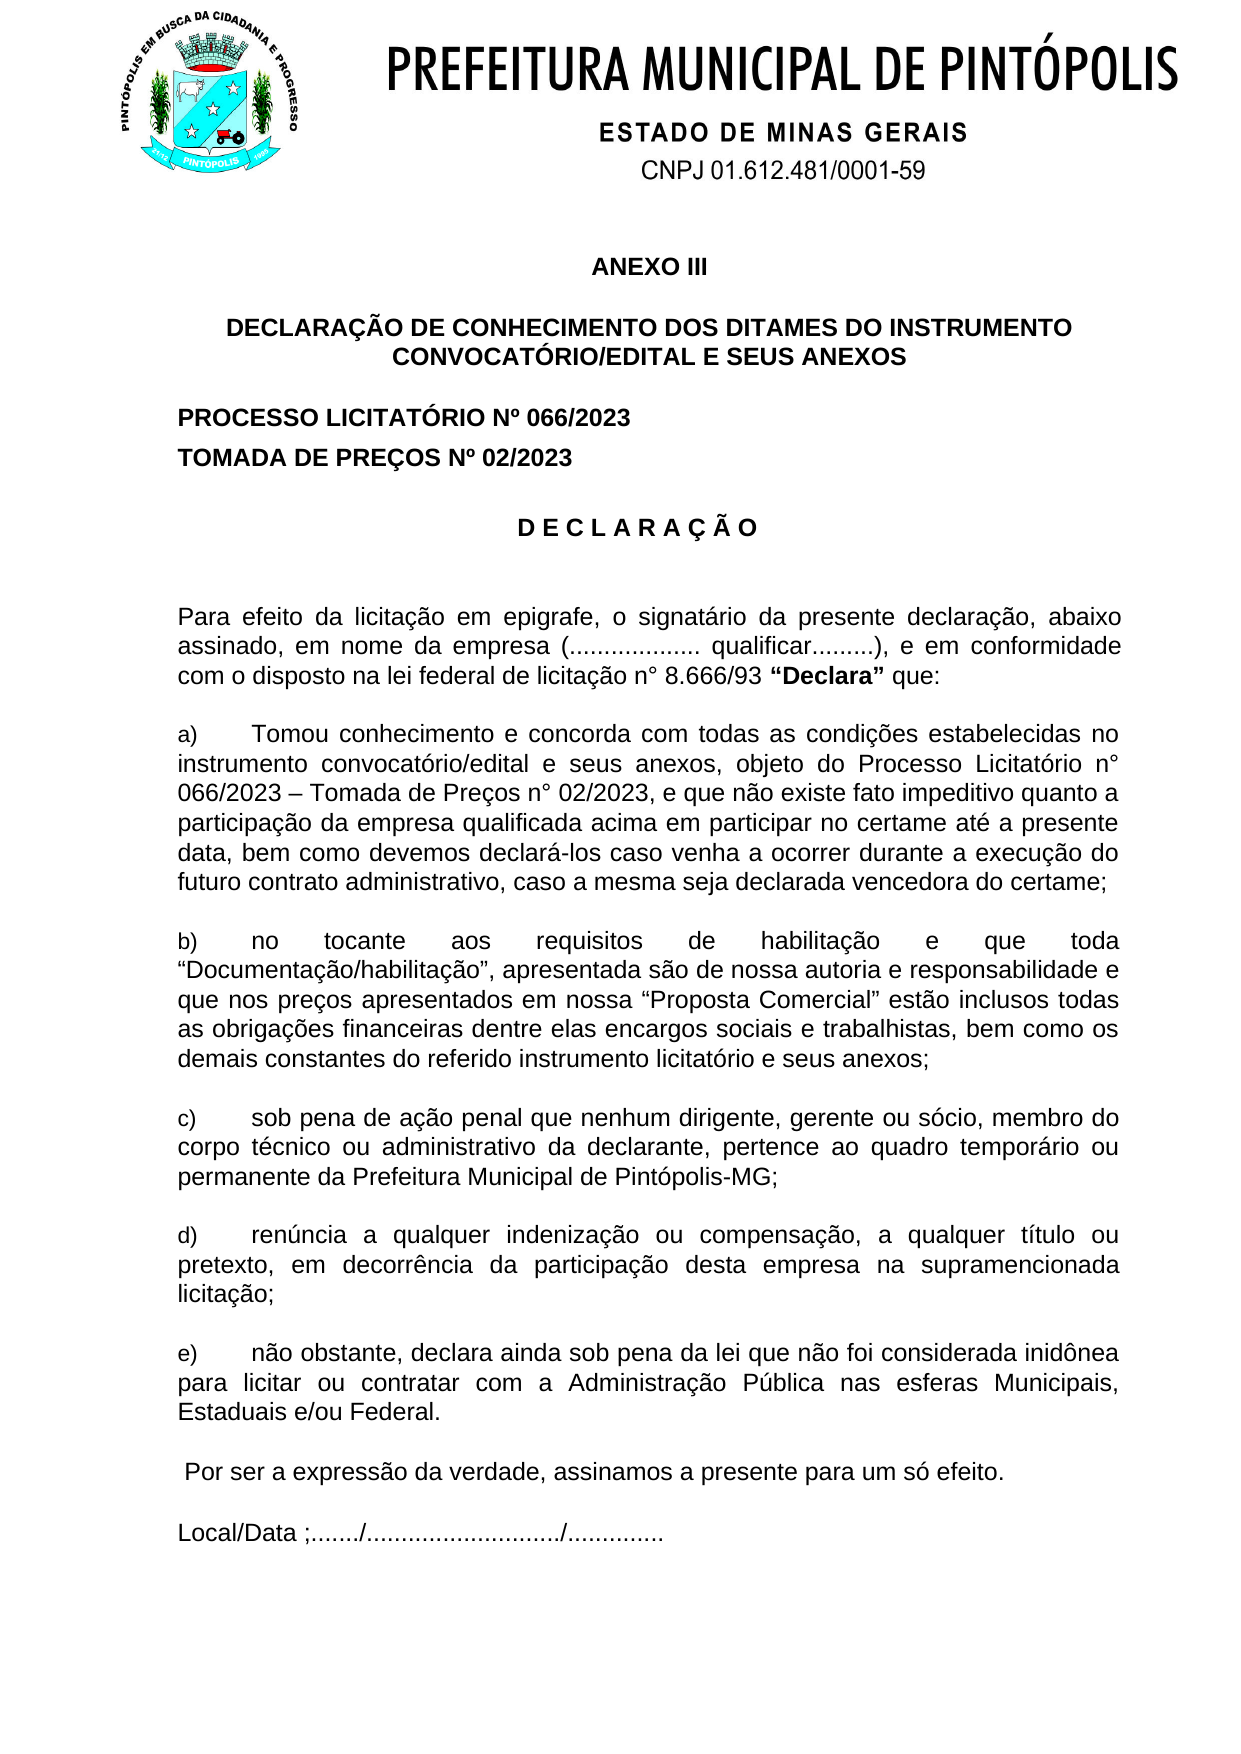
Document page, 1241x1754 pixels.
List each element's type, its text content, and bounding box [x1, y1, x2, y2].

list no tocante aos requisitos de habilitação e que toda “Documentação/habilitação”, apresentada são de nossa autoria e responsabilidade e que nos preços apresentados em nossa “Proposta Comercial” estão inclusos todas as obrigações financeiras dentre elas encargos sociais e trabalhistas, bem como os demais constantes do referido instrumento licitatório e seus anexos; [177, 926, 1121, 1073]
text DECLARAÇÃO DE CONHECIMENTO DOS DITAMES DO INSTRUMENTO CONVOCATÓRIO/EDITAL E SEUS ANEXOS [177, 312, 1122, 371]
text ANEXO III [177, 252, 1122, 281]
subtitle D E C L A R A Ç Ã O [177, 512, 1097, 541]
list não obstante, declara ainda sob pena da lei que não foi considerada inidônea para licitar ou contratar com a Administração Pública nas esferas Municipais, Estaduais e/ou Federal. [177, 1338, 1121, 1426]
text Por ser a expressão da verdade, assinamos a presente para um só efeito. [177, 1457, 1121, 1486]
list sob pena de ação penal que nenhum dirigente, gerente ou sócio, membro do corpo técnico ou administrativo da declarante, pertence ao quadro temporário ou permanente da Prefeitura Municipal de Pintópolis-MG; [177, 1102, 1121, 1190]
text PROCESSO LICITATÓRIO Nº 066/2023 [177, 403, 1122, 431]
text Local/Data ;......./............................/.............. [177, 1517, 1121, 1546]
list Tomou conhecimento e concorda com todas as condições estabelecidas no instrumento convocatório/edital e seus anexos, objeto do Processo Licitatório n° 066/2023 – Tomada de Preços n° 02/2023, e que não existe fato impeditivo quanto a participação da empresa qualificada acima em participar no certame até a presente data, bem como devemos declará-los caso venha a ocorrer durante a execução do futuro contrato administrativo, caso a mesma seja declarada vencedora do certame; [177, 719, 1121, 896]
text TOMADA DE PREÇOS Nº 02/2023 [177, 443, 1122, 472]
text Para efeito da licitação em epigrafe, o signatário da presente declaração, abaixo assinado, em nome da empresa (................... qualificar.........), e em conformidade com o disposto na lei federal de licitação n° 8.666/93 “Declara” que: [177, 602, 1123, 689]
list renúncia a qualquer indenização ou compensação, a qualquer título ou pretexto, em decorrência da participação desta empresa na supramencionada licitação; [177, 1220, 1121, 1308]
picture [27, 11, 1241, 190]
